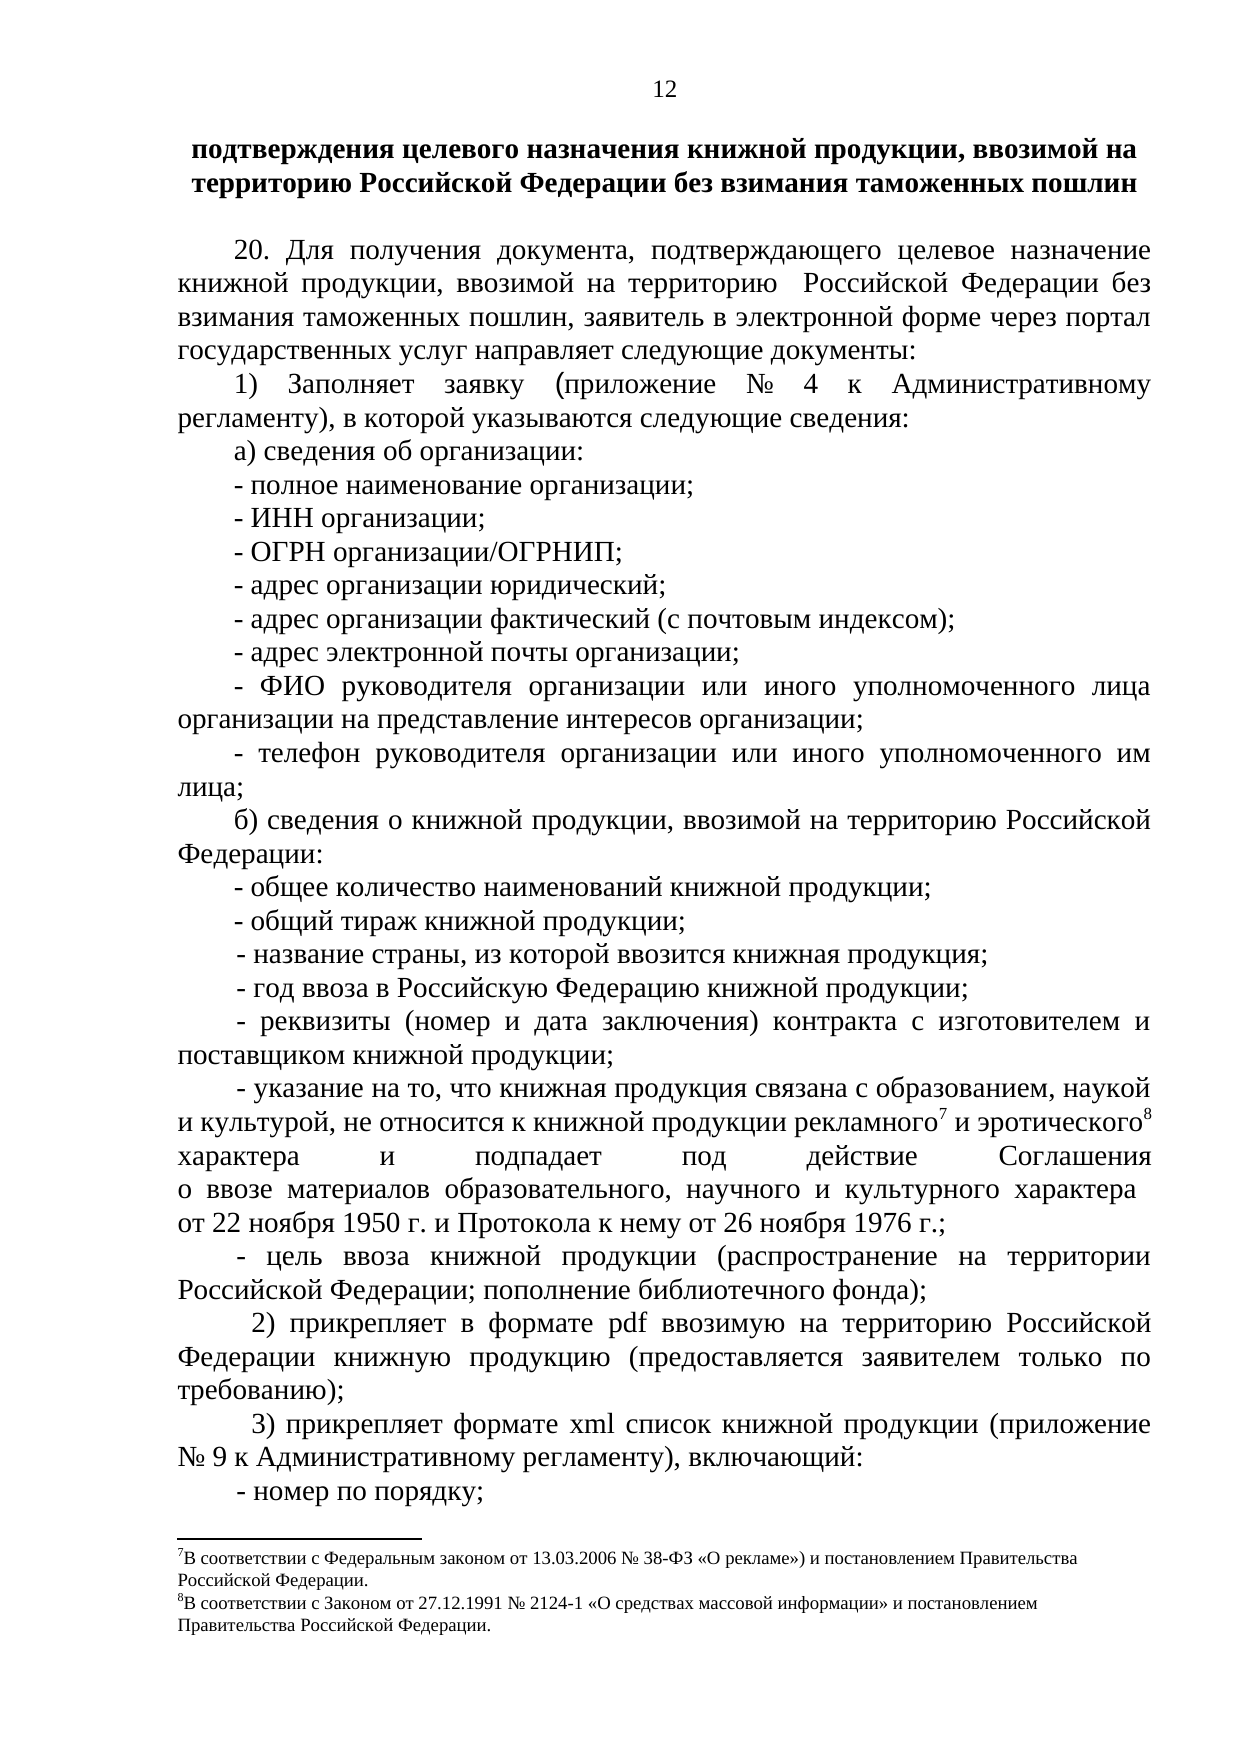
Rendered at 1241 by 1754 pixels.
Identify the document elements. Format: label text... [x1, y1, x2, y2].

text - цель ввоза книжной продукции (распространение на территории Российской Федерации; пополнение библиотечного фонда); [177, 1238, 1152, 1305]
text - указание на то, что книжная продукция связана с образованием, наукой и культурой, не относится к книжной продукции рекламного и эротического характера и подпадает под действие Соглашения о ввозе материалов образовательного, научного и культурного характера от 22 ноября . и Протокола к нему от 26 ноября .; [177, 1071, 1152, 1238]
text 2) прикрепляет в формате pdf ввозимую на территорию Российской Федерации книжную продукцию (предоставляется заявителем только по требованию); [177, 1305, 1152, 1406]
text - полное наименование организации; [177, 467, 1152, 500]
text - номер по порядку; [177, 1473, 1152, 1507]
text 1) Заполняет заявку (приложение № 4 к Административному регламенту), в которой указываются следующие сведения: [177, 366, 1152, 433]
text б) сведения о книжной продукции, ввозимой на территорию Российской Федерации: [177, 802, 1152, 869]
text - общее количество наименований книжной продукции; [177, 869, 1152, 903]
text 3) прикрепляет формате xml список книжной продукции (приложение № 9 к Административному регламенту), включающий: [177, 1406, 1152, 1473]
text - общий тираж книжной продукции; [177, 903, 1152, 936]
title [177, 131, 1152, 198]
text - адрес организации фактический (с почтовым индексом); [177, 601, 1152, 634]
text а) сведения об организации: [177, 433, 1152, 467]
text 20. Для получения документа, подтверждающего целевое назначение книжной продукции, ввозимой на территорию Российской Федерации без взимания таможенных пошлин, заявитель в электронной форме через портал государственных услуг направляет следующие документы: [177, 232, 1152, 366]
text - ИНН организации; [177, 500, 1152, 534]
text - название страны, из которой ввозится книжная продукция; [177, 936, 1152, 970]
text - адрес электронной почты организации; [177, 634, 1152, 668]
text - ФИО руководителя организации или иного уполномоченного лица организации на представление интересов организации; [177, 668, 1152, 735]
text - реквизиты (номер и дата заключения) контракта с изготовителем и поставщиком книжной продукции; [177, 1003, 1152, 1071]
text - адрес организации юридический; [177, 567, 1152, 601]
text - ОГРН организации/ОГРНИП; [177, 534, 1152, 567]
text - год ввоза в Российскую Федерацию книжной продукции; [177, 970, 1152, 1003]
text - телефон руководителя организации или иного уполномоченного им лица; [177, 735, 1152, 802]
